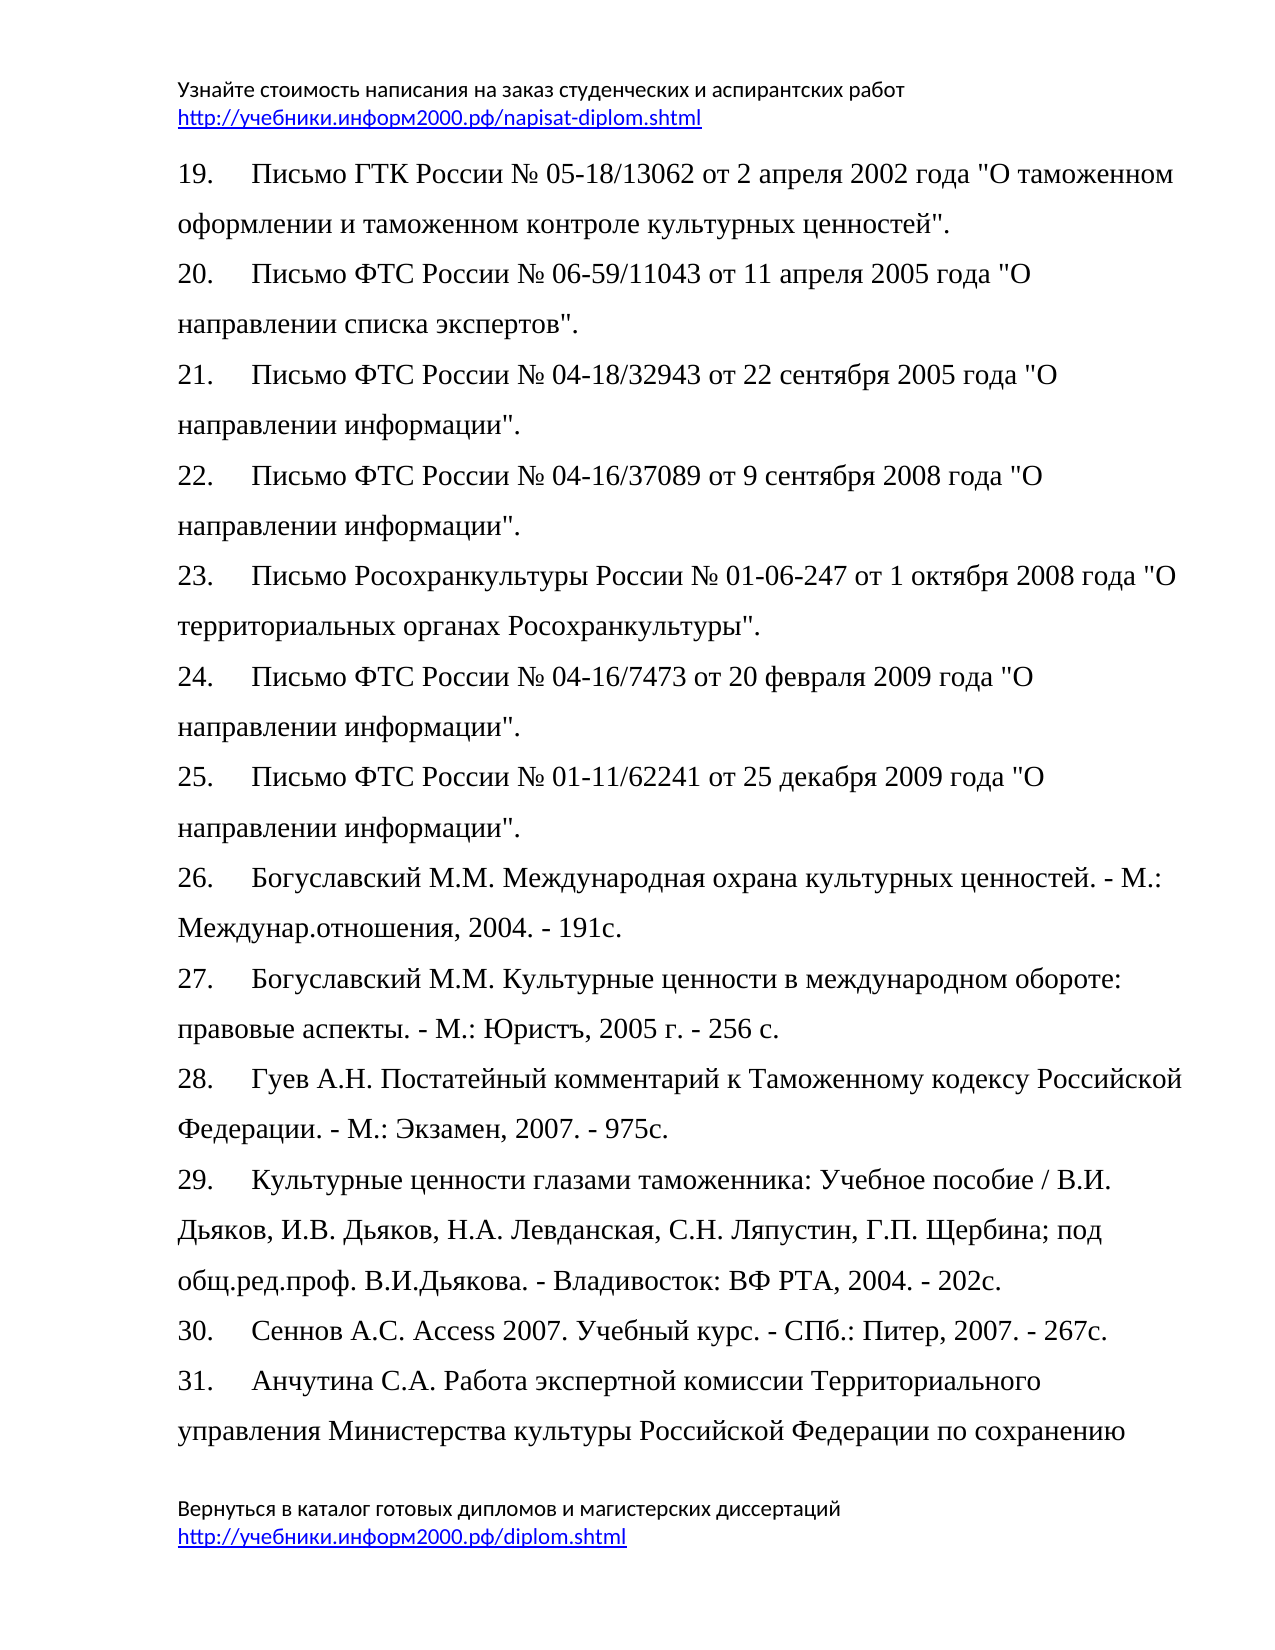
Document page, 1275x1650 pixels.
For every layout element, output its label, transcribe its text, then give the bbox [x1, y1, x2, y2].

text 22. Письмо ФТС России № 04-16/37089 от 9 сентября 2008 года "О направлении информации". [177, 458, 1186, 541]
text 29. Культурные ценности глазами таможенника: Учебное пособие / В.И. Дьяков, И.В. Дьяков, Н.А. Левданская, С.Н. Ляпустин, Г.П. Щербина; под общ.ред.проф. В.И.Дьякова. - Владивосток: ВФ РТА, 2004. - 202с. [177, 1162, 1186, 1296]
text 25. Письмо ФТС России № 01-11/62241 от 25 декабря 2009 года "О направлении информации". [177, 759, 1186, 843]
text 19. Письмо ГТК России № 05-18/13062 от 2 апреля 2002 года "О таможенном оформлении и таможенном контроле культурных ценностей". [177, 156, 1186, 239]
text 20. Письмо ФТС России № 06-59/11043 от 11 апреля 2005 года "О направлении списка экспертов". [177, 256, 1186, 340]
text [177, 1363, 1186, 1447]
text 28. Гуев А.Н. Постатейный комментарий к Таможенному кодексу Российской Федерации. - М.: Экзамен, 2007. - 975с. [177, 1061, 1186, 1145]
text 24. Письмо ФТС России № 04-16/7473 от 20 февраля 2009 года "О направлении информации". [177, 659, 1186, 743]
text 23. Письмо Росохранкультуры России № 01-06-247 от 1 октября 2008 года "О территориальных органах Росохранкультуры". [177, 558, 1186, 642]
text 30. Сеннов А.С. Access 2007. Учебный курс. - СПб.: Питер, 2007. - 267с. [177, 1313, 1186, 1346]
text 21. Письмо ФТС России № 04-18/32943 от 22 сентября 2005 года "О направлении информации". [177, 357, 1186, 441]
text 26. Богуславский М.М. Международная охрана культурных ценностей. - М.: Междунар.отношения, 2004. - 191с. [177, 860, 1186, 944]
text 27. Богуславский М.М. Культурные ценности в международном обороте: правовые аспекты. - М.: Юристъ, 2005 г. - 256 с. [177, 961, 1186, 1044]
